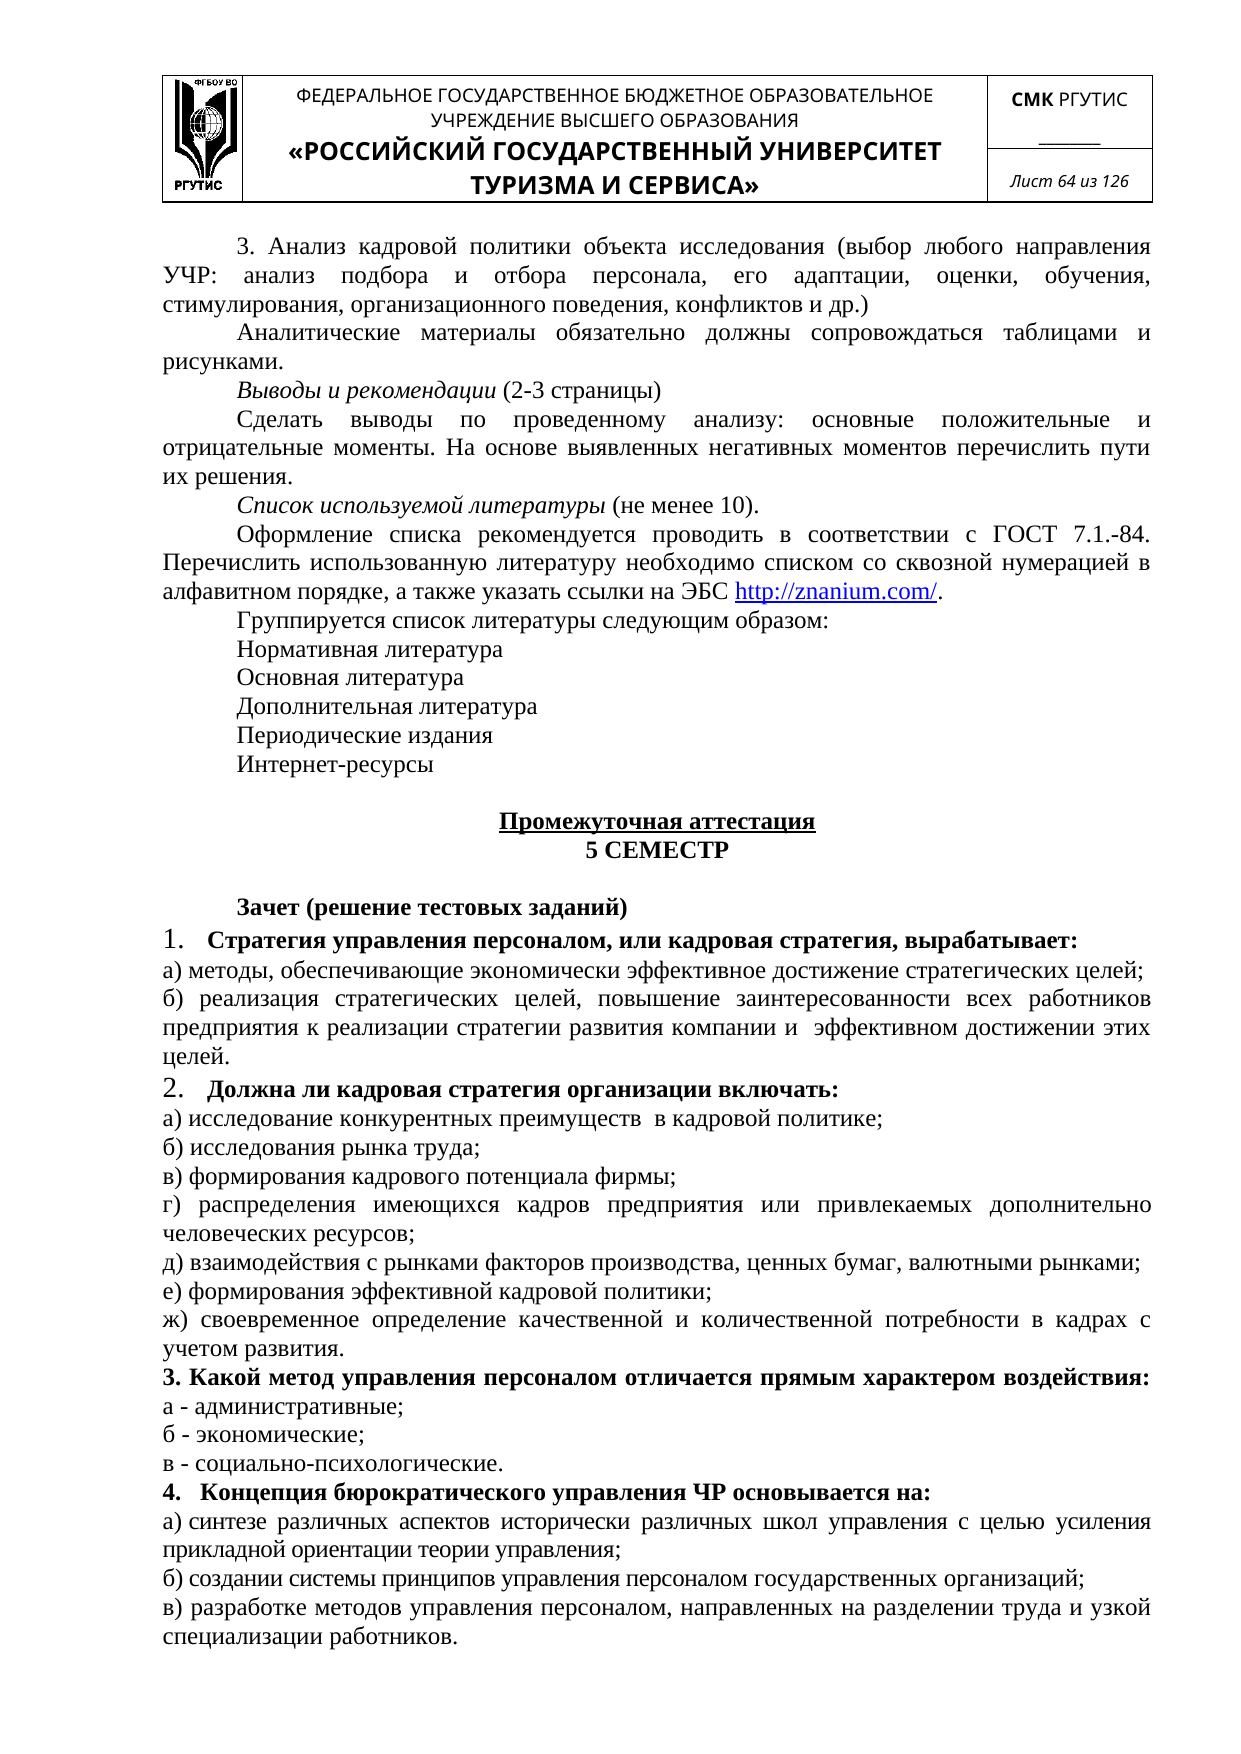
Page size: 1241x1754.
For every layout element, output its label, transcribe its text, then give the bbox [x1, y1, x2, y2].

text б) реализация стратегических целей, повышение заинтересованности всех работников предприятия к реализации стратегии развития компании и эффективном достижении этих целей. [162, 983, 1152, 1070]
list Аналитические материалы обязательно должны сопровождаться таблицами и рисунками. [162, 317, 1152, 375]
text Интернет-ресурсы [162, 749, 1152, 777]
text 3. Какой метод управления персоналом отличается прямым характером воздействия: а - административные; [162, 1362, 1152, 1419]
text Список используемой литературы (не менее 10). [162, 490, 1152, 519]
text Промежуточная аттестация [162, 806, 1152, 835]
text в) формирования кадрового потенциала фирмы; [162, 1161, 1152, 1189]
text д) взаимодействия с рынками факторов производства, ценных бумаг, валютными рынками; [162, 1247, 1152, 1276]
text е) формирования эффективной кадровой политики; [162, 1276, 1152, 1304]
text Нормативная литература [162, 634, 1152, 662]
text Периодические издания [162, 720, 1152, 749]
text Дополнительная литература [162, 691, 1152, 720]
text а) исследование конкурентных преимуществ в кадровой политике; [162, 1103, 1152, 1132]
list Стратегия управления персоналом, или кадровая стратегия, вырабатывает: [162, 921, 1152, 955]
list Должна ли кадровая стратегия организации включать: [162, 1070, 1152, 1103]
text 3. Анализ кадровой политики объекта исследования (выбор любого направления УЧР: анализ подбора и отбора персонала, его адаптации, оценки, обучения, стимулирования, организационного поведения, конфликтов и др.) [162, 231, 1152, 317]
text 4. Концепция бюрократического управления ЧР основывается на: [162, 1477, 1152, 1506]
text в - социально-психологические. [162, 1448, 1152, 1477]
text Группируется список литературы следующим образом: [162, 605, 1152, 634]
text Сделать выводы по проведенному анализу: основные положительные и отрицательные моменты. На основе выявленных негативных моментов перечислить пути их решения. [162, 404, 1152, 490]
text Выводы и рекомендации (2-3 страницы) [162, 375, 1152, 404]
text в) разработке методов управления персоналом, направленных на разделении труда и узкой специализации работников. [162, 1592, 1152, 1649]
text 5 СЕМЕСТР [162, 835, 1152, 864]
text ж) своевременное определение качественной и количественной потребности в кадрах с учетом развития. [162, 1304, 1152, 1362]
text б) создании системы принципов управления персоналом государственных организаций; [162, 1563, 1152, 1592]
text Основная литература [162, 662, 1152, 691]
text б - экономические; [162, 1419, 1152, 1448]
text б) исследования рынка труда; [162, 1132, 1152, 1161]
text Зачет (решение тестовых заданий) [162, 892, 1152, 921]
text Оформление списка рекомендуется проводить в соответствии с ГОСТ 7.1.-84. Перечислить использованную литературу необходимо списком со сквозной нумерацией в алфавитном порядке, а также указать ссылки на ЭБС http://znanium.com/. [162, 519, 1152, 605]
text г) распределения имеющихся кадров предприятия или привлекаемых дополнительно человеческих ресурсов; [162, 1189, 1152, 1247]
text а) синтезе различных аспектов исторически различных школ управления с целью усиления прикладной ориентации теории управления; [162, 1506, 1152, 1563]
text а) методы, обеспечивающие экономически эффективное достижение стратегических целей; [162, 955, 1152, 983]
